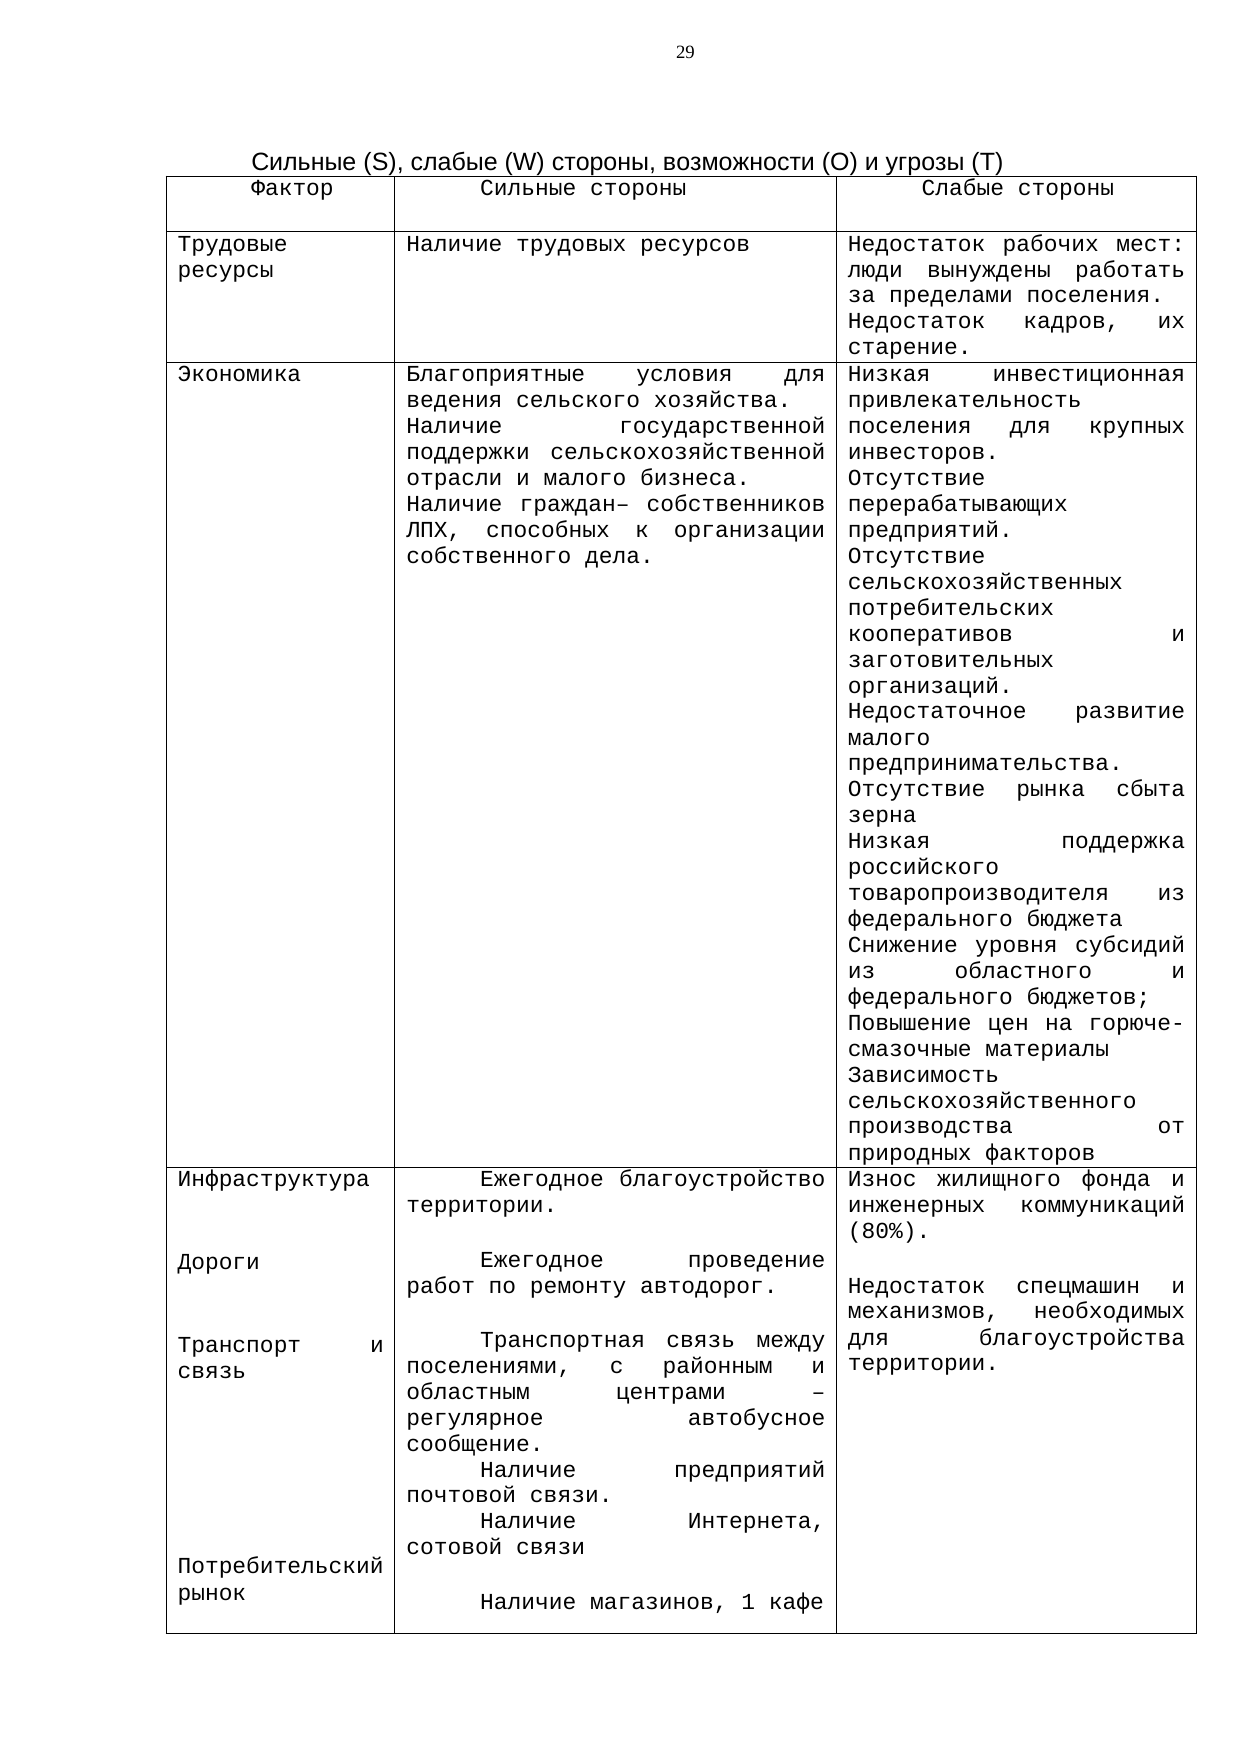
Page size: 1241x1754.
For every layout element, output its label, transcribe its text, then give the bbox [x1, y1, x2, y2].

text Сильные (S), слабые (W) стороны, возможности (O) и угрозы (T) [177, 147, 1152, 176]
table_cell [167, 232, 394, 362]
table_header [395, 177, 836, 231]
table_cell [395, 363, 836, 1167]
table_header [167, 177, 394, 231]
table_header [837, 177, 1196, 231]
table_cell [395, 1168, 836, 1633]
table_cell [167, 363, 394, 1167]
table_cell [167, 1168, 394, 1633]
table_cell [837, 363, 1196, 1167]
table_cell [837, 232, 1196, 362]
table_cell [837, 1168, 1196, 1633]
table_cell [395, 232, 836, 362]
